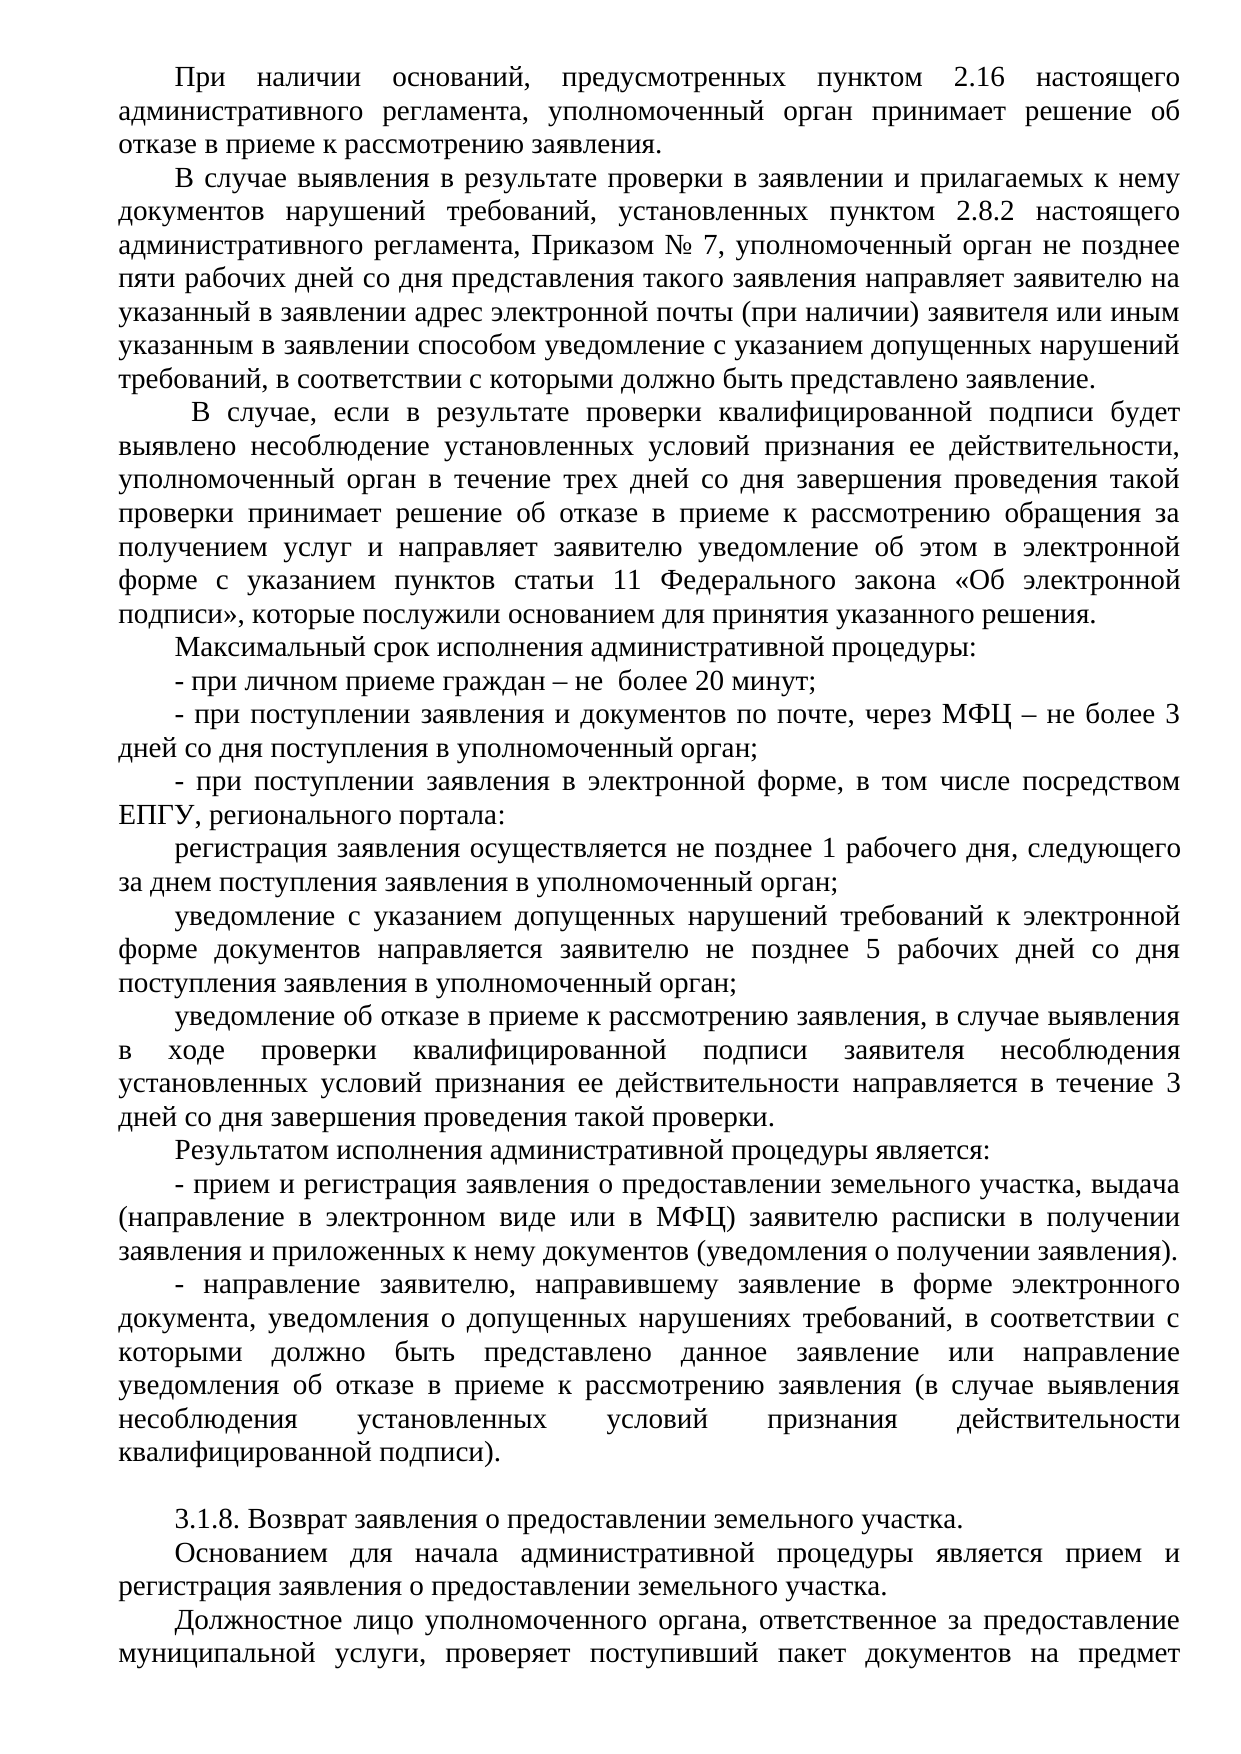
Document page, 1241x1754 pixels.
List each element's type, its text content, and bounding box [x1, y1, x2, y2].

text В случае выявления в результате проверки в заявлении и прилагаемых к нему документов нарушений требований, установленных пунктом 2.8.2 настоящего административного регламента, Приказом № 7, уполномоченный орган не позднее пяти рабочих дней со дня представления такого заявления направляет заявителю на указанный в заявлении адрес электронной почты (при наличии) заявителя или иным указанным в заявлении способом уведомление с указанием допущенных нарушений требований, в соответствии с которыми должно быть представлено заявление. [118, 160, 1181, 394]
text - при поступлении заявления и документов по почте, через МФЦ – не более 3 дней со дня поступления в уполномоченный орган; [118, 696, 1181, 763]
text Основанием для начала административной процедуры является прием и регистрация заявления о предоставлении земельного участка. [118, 1535, 1181, 1602]
text В случае, если в результате проверки квалифицированной подписи будет выявлено несоблюдение установленных условий признания ее действительности, уполномоченный орган в течение трех дней со дня завершения проведения такой проверки принимает решение об отказе в приеме к рассмотрению обращения за получением услуг и направляет заявителю уведомление об этом в электронной форме с указанием пунктов статьи 11 Федерального закона «Об электронной подписи», которые послужили основанием для принятия указанного решения. [118, 394, 1181, 629]
text - при поступлении заявления в электронной форме, в том числе посредством ЕПГУ, регионального портала: [118, 763, 1181, 831]
text - прием и регистрация заявления о предоставлении земельного участка, выдача (направление в электронном виде или в МФЦ) заявителю расписки в получении заявления и приложенных к нему документов (уведомления о получении заявления). [118, 1166, 1181, 1267]
text регистрация заявления осуществляется не позднее 1 рабочего дня, следующего за днем поступления заявления в уполномоченный орган; [118, 831, 1181, 898]
text 3.1.8. Возврат заявления о предоставлении земельного участка. [118, 1501, 1181, 1535]
text Результатом исполнения административной процедуры является: [118, 1132, 1181, 1166]
text При наличии оснований, предусмотренных пунктом 2.16 настоящего административного регламента, уполномоченный орган принимает решение об отказе в приеме к рассмотрению заявления. [118, 59, 1181, 160]
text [118, 1602, 1181, 1669]
text уведомление об отказе в приеме к рассмотрению заявления, в случае выявления в ходе проверки квалифицированной подписи заявителя несоблюдения установленных условий признания ее действительности направляется в течение 3 дней со дня завершения проведения такой проверки. [118, 998, 1181, 1132]
text - направление заявителю, направившему заявление в форме электронного документа, уведомления о допущенных нарушениях требований, в соответствии с которыми должно быть представлено данное заявление или направление уведомления об отказе в приеме к рассмотрению заявления (в случае выявления несоблюдения установленных условий признания действительности квалифицированной подписи). [118, 1267, 1181, 1468]
text Максимальный срок исполнения административной процедуры: [118, 629, 1181, 663]
text уведомление с указанием допущенных нарушений требований к электронной форме документов направляется заявителю не позднее 5 рабочих дней со дня поступления заявления в уполномоченный орган; [118, 898, 1181, 998]
text - при личном приеме граждан – не более 20 минут; [118, 663, 1181, 696]
